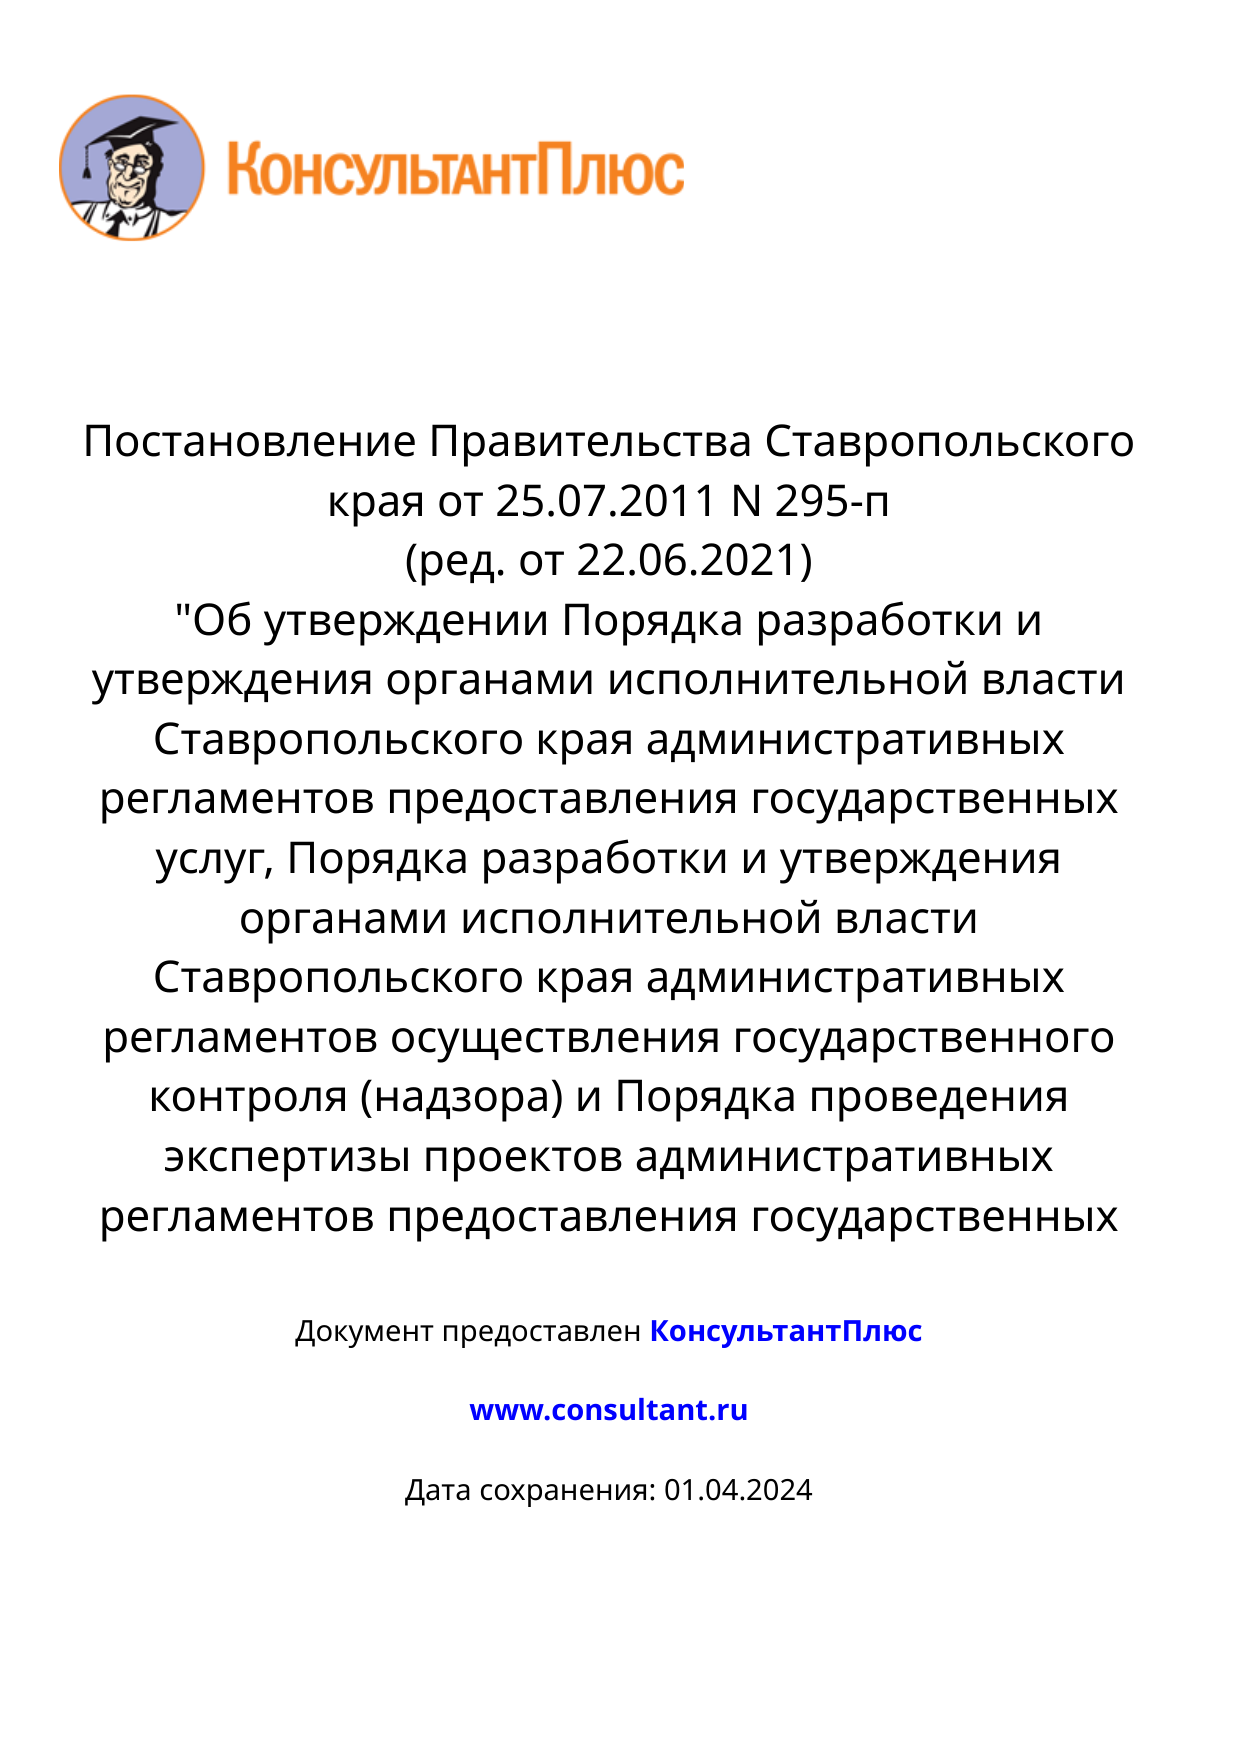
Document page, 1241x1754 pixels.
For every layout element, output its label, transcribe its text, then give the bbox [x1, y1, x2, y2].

picture [59, 93, 684, 243]
table_header [51, 88, 1167, 403]
table_cell Документ предоставлен КонсультантПлюс www.consultant.ru Дата сохранения: 01.04.2024 [51, 1272, 1167, 1587]
table_cell Постановление Правительства Ставропольского края от 25.07.2011 N 295-п (ред. от 22.06.2021) "Об утверждении Порядка разработки и утверждения органами исполнительной власти Ставропольского края административных регламентов предоставления государственных услуг, Порядка разработки и утверждения органами исполнительной власти Ставропольского края административных регламентов осуществления государственного контроля (надзора) и Порядка проведения экспертизы проектов административных регламентов предоставления государственных услуг и проектов административных регламентов осуществления государственного контроля (надзора)" [51, 403, 1167, 1272]
